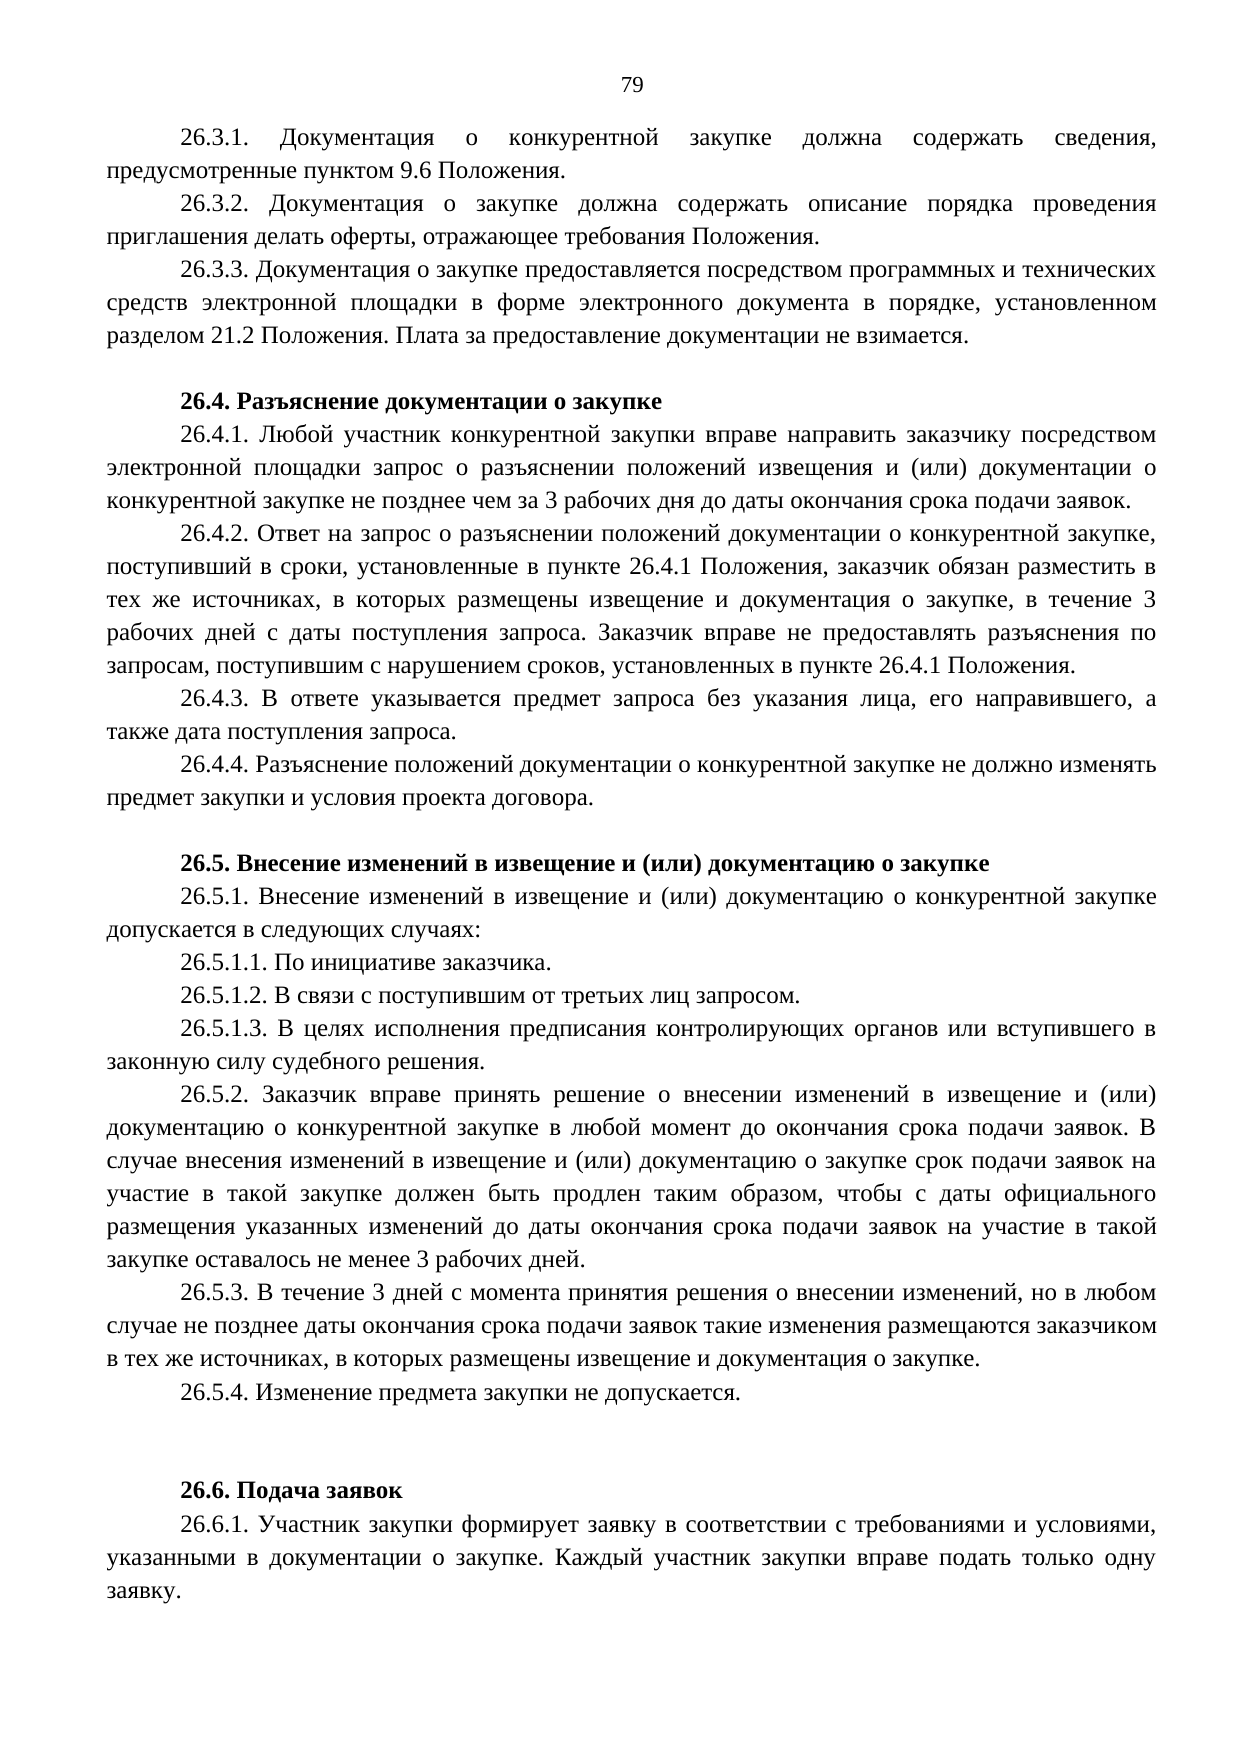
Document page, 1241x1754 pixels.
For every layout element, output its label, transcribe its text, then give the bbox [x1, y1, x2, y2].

text 26.3.3. Документация о закупке предоставляется посредством программных и технических средств электронной площадки в форме электронного документа в порядке, установленном разделом 21.2 Положения. Плата за предоставление документации не взимается. [106, 254, 1157, 349]
text 26.3.2. Документация о закупке должна содержать описание порядка проведения приглашения делать оферты, отражающее требования Положения. [106, 188, 1157, 249]
text 26.6.1. Участник закупки формирует заявку в соответствии с требованиями и условиями, указанными в документации о закупке. Каждый участник закупки вправе подать только одну заявку. [106, 1509, 1157, 1603]
text 26.5.1.1. По инициативе заказчика. [106, 947, 1157, 976]
text 26.5.4. Изменение предмета закупки не допускается. [106, 1377, 1157, 1405]
text 26.5.1.3. В целях исполнения предписания контролирующих органов или вступившего в законную силу судебного решения. [106, 1013, 1157, 1075]
text 26.4.2. Ответ на запрос о разъяснении положений документации о конкурентной закупке, поступивший в сроки, установленные в пункте 26.4.1 Положения, заказчик обязан разместить в тех же источниках, в которых размещены извещение и документация о закупке, в течение 3 рабочих дней с даты поступления запроса. Заказчик вправе не предоставлять разъяснения по запросам, поступившим с нарушением сроков, установленных в пункте 26.4.1 Положения. [106, 518, 1157, 679]
text 26.4.1. Любой участник конкурентной закупки вправе направить заказчику посредством электронной площадки запрос о разъяснении положений извещения и (или) документации о конкурентной закупке не позднее чем за 3 рабочих дня до даты окончания срока подачи заявок. [106, 419, 1157, 514]
text 26.5.2. Заказчик вправе принять решение о внесении изменений в извещение и (или) документацию о конкурентной закупке в любой момент до окончания срока подачи заявок. В случае внесения изменений в извещение и (или) документацию о закупке срок подачи заявок на участие в такой закупке должен быть продлен таким образом, чтобы с даты официального размещения указанных изменений до даты окончания срока подачи заявок на участие в такой закупке оставалось не менее 3 рабочих дней. [106, 1079, 1157, 1273]
text 26.5.1.2. В связи с поступившим от третьих лиц запросом. [106, 980, 1157, 1009]
text 26.5.3. В течение 3 дней с момента принятия решения о внесении изменений, но в любом случае не позднее даты окончания срока подачи заявок такие изменения размещаются заказчиком в тех же источниках, в которых размещены извещение и документация о закупке. [106, 1277, 1157, 1372]
text 26.3.1. Документация о конкурентной закупке должна содержать сведения, предусмотренные пунктом 9.6 Положения. [106, 122, 1157, 183]
text 26.4.4. Разъяснение положений документации о конкурентной закупке не должно изменять предмет закупки и условия проекта договора. [106, 749, 1157, 811]
text 26.4. Разъяснение документации о закупке [106, 386, 1157, 415]
text 26.5. Внесение изменений в извещение и (или) документацию о закупке [106, 848, 1157, 877]
text 26.5.1. Внесение изменений в извещение и (или) документацию о конкурентной закупке допускается в следующих случаях: [106, 881, 1157, 943]
text 26.6. Подача заявок [106, 1476, 1157, 1504]
text 26.4.3. В ответе указывается предмет запроса без указания лица, его направившего, а также дата поступления запроса. [106, 683, 1157, 745]
